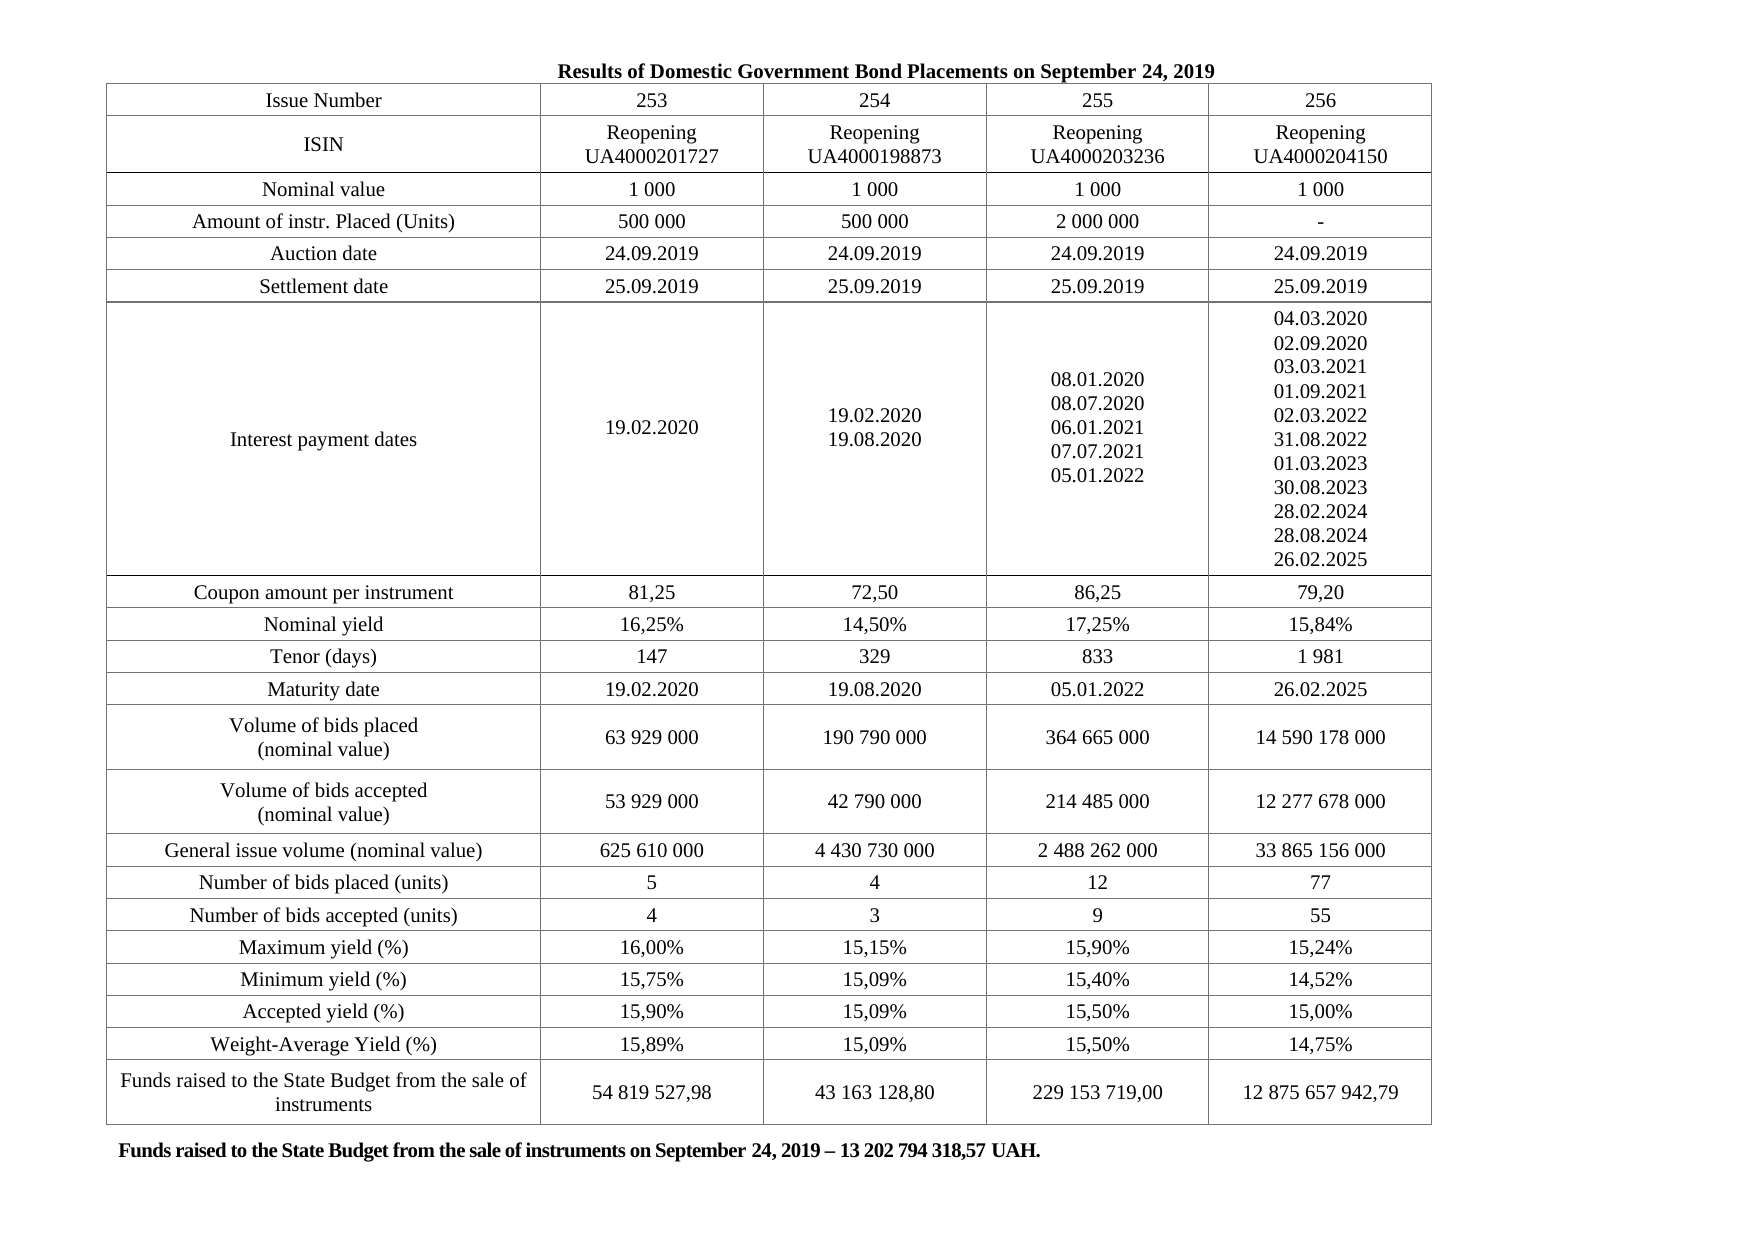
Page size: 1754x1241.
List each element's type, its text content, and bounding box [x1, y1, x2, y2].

table_cell 25.09.2019 [1209, 270, 1431, 301]
table_cell 24.09.2019 [764, 238, 986, 269]
table_header 254 [764, 84, 986, 115]
table_cell 08.01.2020 08.07.2020 06.01.2021 07.07.2021 05.01.2022 [987, 303, 1208, 575]
table_cell 15,89% [541, 1028, 763, 1059]
table_cell 19.02.2020 19.08.2020 [764, 303, 986, 575]
table_cell 229 153 719,00 [987, 1060, 1208, 1124]
table_cell Number of bids accepted (units) [107, 899, 540, 930]
table_cell 1 000 [541, 173, 763, 204]
table_cell 15,09% [764, 964, 986, 995]
table_cell 15,40% [987, 964, 1208, 995]
table_cell Volume of bids placed (nominal value) [107, 705, 540, 769]
table_cell 15,09% [764, 996, 986, 1027]
table_cell 15,24% [1209, 931, 1431, 962]
table_cell 14,50% [764, 608, 986, 639]
table_cell Reopening UA4000204150 [1209, 116, 1431, 172]
table_cell 86,25 [987, 576, 1208, 607]
table_cell 15,75% [541, 964, 763, 995]
table_cell 26.02.2025 [1209, 673, 1431, 704]
table_cell Auction date [107, 238, 540, 269]
table_cell 190 790 000 [764, 705, 986, 769]
table_header 255 [987, 84, 1208, 115]
table_cell Maturity date [107, 673, 540, 704]
table_cell Reopening UA4000203236 [987, 116, 1208, 172]
table_cell 12 [987, 867, 1208, 898]
table_cell - [1209, 206, 1431, 237]
table_cell 19.02.2020 [541, 673, 763, 704]
table_cell 24.09.2019 [1209, 238, 1431, 269]
table_cell 63 929 000 [541, 705, 763, 769]
table_cell 12 875 657 942,79 [1209, 1060, 1431, 1124]
table_cell Reopening UA4000198873 [764, 116, 986, 172]
table_cell 14,52% [1209, 964, 1431, 995]
table_cell 12 277 678 000 [1209, 770, 1431, 833]
table_cell 19.02.2020 [541, 303, 763, 575]
table_cell Amount of instr. Placed (Units) [107, 206, 540, 237]
table_cell Number of bids placed (units) [107, 867, 540, 898]
table_header 253 [541, 84, 763, 115]
table_cell 833 [987, 641, 1208, 672]
table_cell 43 163 128,80 [764, 1060, 986, 1124]
text Funds raised to the State Budget from the sale of instruments on September 24, 2019 – 13 202 794 318,57 UAH. [118, 1137, 1654, 1162]
table_cell 25.09.2019 [541, 270, 763, 301]
table_cell Funds raised to the State Budget from the sale of instruments [107, 1060, 540, 1124]
table_cell 329 [764, 641, 986, 672]
table_cell Interest payment dates [107, 303, 540, 575]
text Results of Domestic Government Bond Placements on September 24, 2019 [118, 59, 1654, 83]
table_cell 214 485 000 [987, 770, 1208, 833]
table_cell 15,90% [541, 996, 763, 1027]
table_cell 625 610 000 [541, 834, 763, 866]
table_cell 81,25 [541, 576, 763, 607]
table_cell 1 000 [987, 173, 1208, 204]
table_cell Nominal yield [107, 608, 540, 639]
table_cell 15,84% [1209, 608, 1431, 639]
table_cell 15,15% [764, 931, 986, 962]
table_cell 25.09.2019 [764, 270, 986, 301]
table_cell Nominal value [107, 173, 540, 204]
table_cell 2 488 262 000 [987, 834, 1208, 866]
table_cell 19.08.2020 [764, 673, 986, 704]
table_cell 16,25% [541, 608, 763, 639]
table_cell Volume of bids accepted (nominal value) [107, 770, 540, 833]
table_cell 364 665 000 [987, 705, 1208, 769]
table_cell 24.09.2019 [987, 238, 1208, 269]
table_header Issue Number [107, 84, 540, 115]
table_cell 2 000 000 [987, 206, 1208, 237]
table_header 256 [1209, 84, 1431, 115]
table_cell 3 [764, 899, 986, 930]
table_cell 15,09% [764, 1028, 986, 1059]
table_cell 15,90% [987, 931, 1208, 962]
table_cell 5 [541, 867, 763, 898]
table_cell 53 929 000 [541, 770, 763, 833]
table_cell 16,00% [541, 931, 763, 962]
table_cell 15,00% [1209, 996, 1431, 1027]
table_cell 17,25% [987, 608, 1208, 639]
table_cell 4 [764, 867, 986, 898]
table_cell Weight-Average Yield (%) [107, 1028, 540, 1059]
table_cell 500 000 [764, 206, 986, 237]
table_cell 72,50 [764, 576, 986, 607]
table_cell Accepted yield (%) [107, 996, 540, 1027]
table_cell 4 430 730 000 [764, 834, 986, 866]
table_cell 25.09.2019 [987, 270, 1208, 301]
table_cell 4 [541, 899, 763, 930]
table_cell Minimum yield (%) [107, 964, 540, 995]
table_cell Reopening UA4000201727 [541, 116, 763, 172]
table_cell 500 000 [541, 206, 763, 237]
table_cell 04.03.2020 02.09.2020 03.03.2021 01.09.2021 02.03.2022 31.08.2022 01.03.2023 30.08.2023 28.02.2024 28.08.2024 26.02.2025 [1209, 303, 1431, 575]
table_cell 24.09.2019 [541, 238, 763, 269]
table_cell Maximum yield (%) [107, 931, 540, 962]
table_cell 79,20 [1209, 576, 1431, 607]
table_cell Tenor (days) [107, 641, 540, 672]
table_cell 54 819 527,98 [541, 1060, 763, 1124]
table_cell 1 981 [1209, 641, 1431, 672]
table_cell 147 [541, 641, 763, 672]
table_cell 1 000 [764, 173, 986, 204]
table_cell Settlement date [107, 270, 540, 301]
table_cell 15,50% [987, 996, 1208, 1027]
table_cell 1 000 [1209, 173, 1431, 204]
table_cell Coupon amount per instrument [107, 576, 540, 607]
table_cell 77 [1209, 867, 1431, 898]
table_cell General issue volume (nominal value) [107, 834, 540, 866]
table_cell 55 [1209, 899, 1431, 930]
table_cell 15,50% [987, 1028, 1208, 1059]
table_cell ISIN [107, 116, 540, 172]
table_cell 05.01.2022 [987, 673, 1208, 704]
table_cell 14 590 178 000 [1209, 705, 1431, 769]
table_cell 42 790 000 [764, 770, 986, 833]
table_cell 14,75% [1209, 1028, 1431, 1059]
table_cell 9 [987, 899, 1208, 930]
table_cell 33 865 156 000 [1209, 834, 1431, 866]
